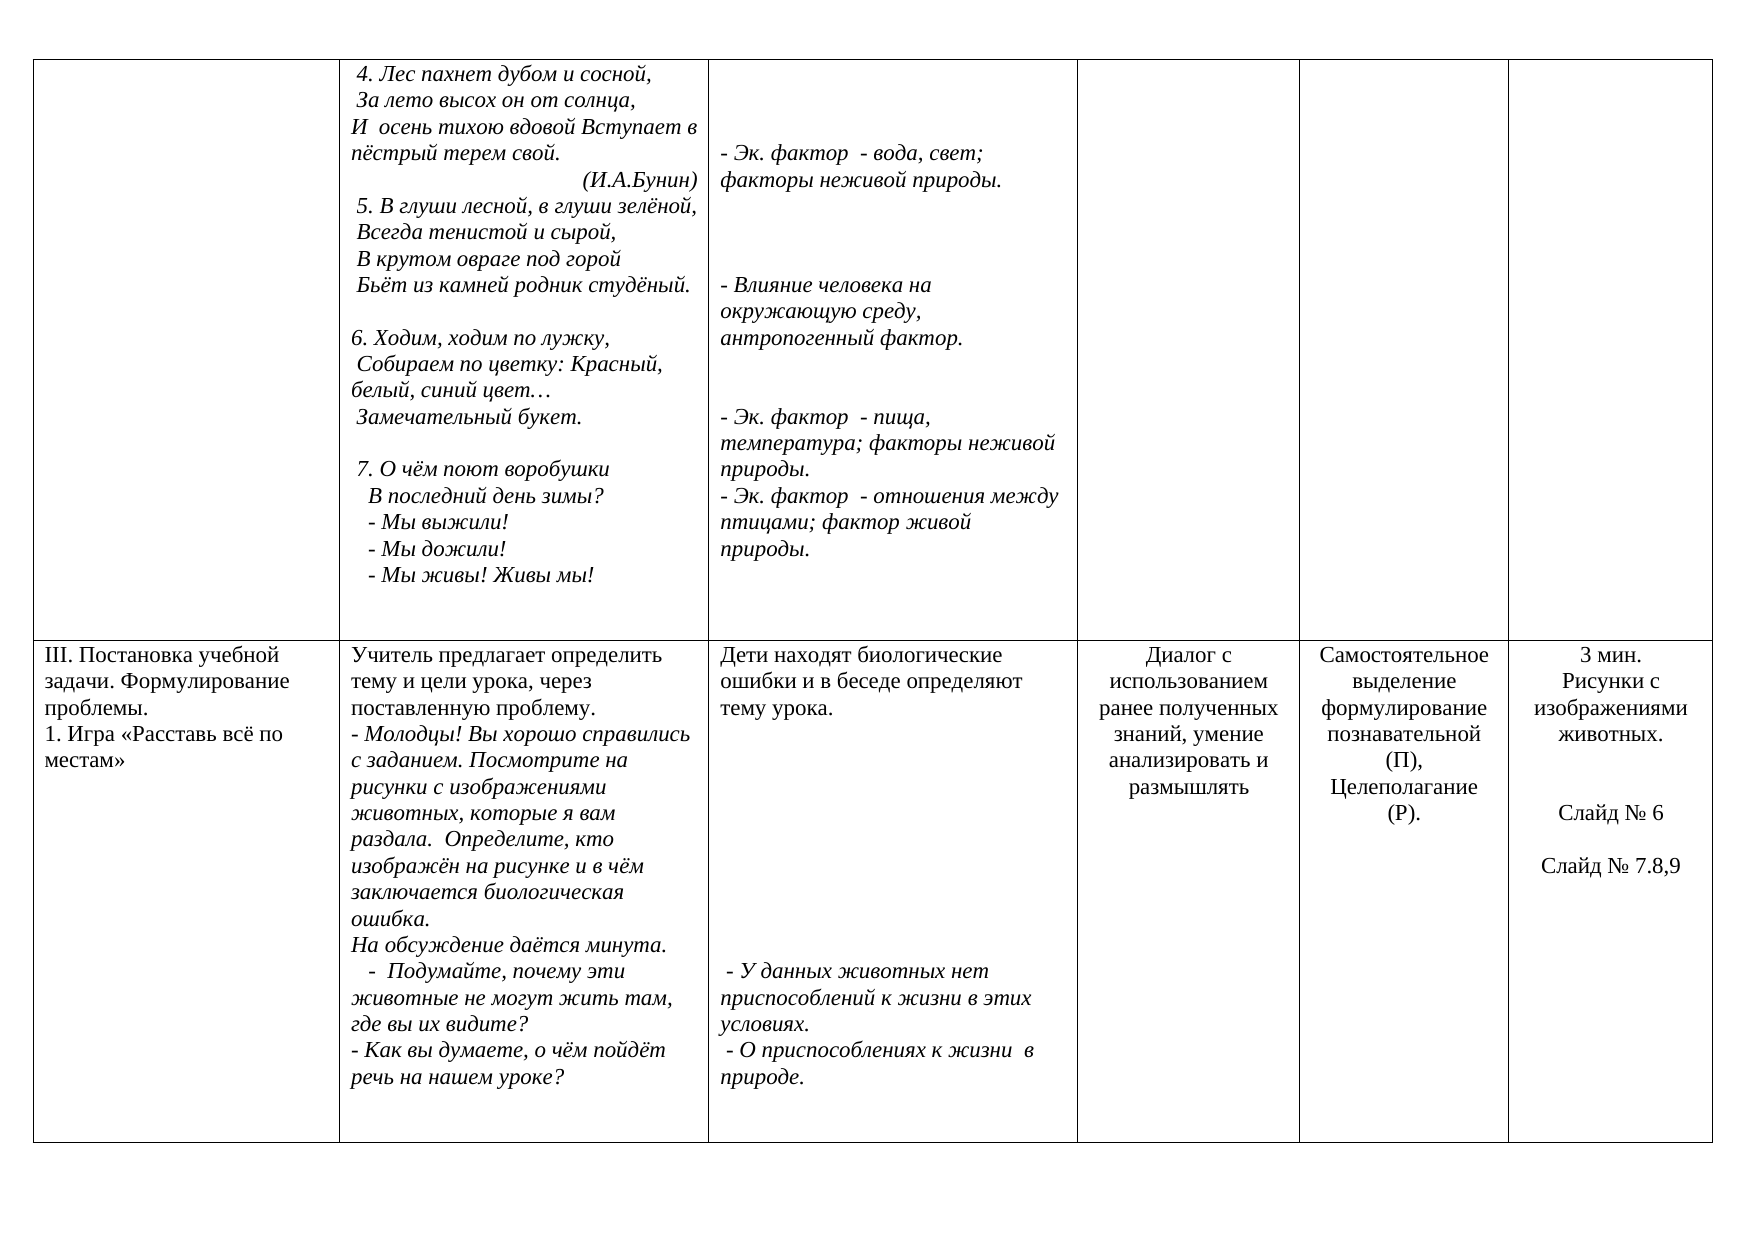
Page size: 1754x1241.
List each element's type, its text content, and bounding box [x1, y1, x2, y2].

table_cell Диалог с использованием ранее полученных знаний, умение анализировать и размышлять [1078, 641, 1299, 1142]
table_cell Учитель предлагает определить тему и цели урока, через поставленную проблему. - Молодцы! Вы хорошо справились с заданием. Посмотрите на рисунки с изображениями животных, которые я вам раздала. Определите, кто изображён на рисунке и в чём заключается биологическая ошибка. На обсуждение даётся минута. - Подумайте, почему эти животные не могут жить там, где вы их видите? - Как вы думаете, о чём пойдёт речь на нашем уроке? [340, 641, 708, 1142]
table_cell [1509, 60, 1712, 640]
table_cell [34, 60, 339, 640]
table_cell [1300, 60, 1508, 640]
table_cell Самостоятельное выделение формулирование познавательной (П), Целеполагание (Р). [1300, 641, 1508, 1142]
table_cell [340, 60, 708, 640]
table_cell III. Постановка учебной задачи. Формулирование проблемы. 1. Игра «Расставь всё по местам» [34, 641, 339, 1142]
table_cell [709, 60, 1077, 640]
table_cell Дети находят биологические ошибки и в беседе определяют тему урока. - У данных животных нет приспособлений к жизни в этих условиях. - О приспособлениях к жизни в природе. [709, 641, 1077, 1142]
table_cell [1078, 60, 1299, 640]
table_cell 3 мин. Рисунки с изображениями животных. Слайд № 6 Слайд № 7.8,9 [1509, 641, 1712, 1142]
